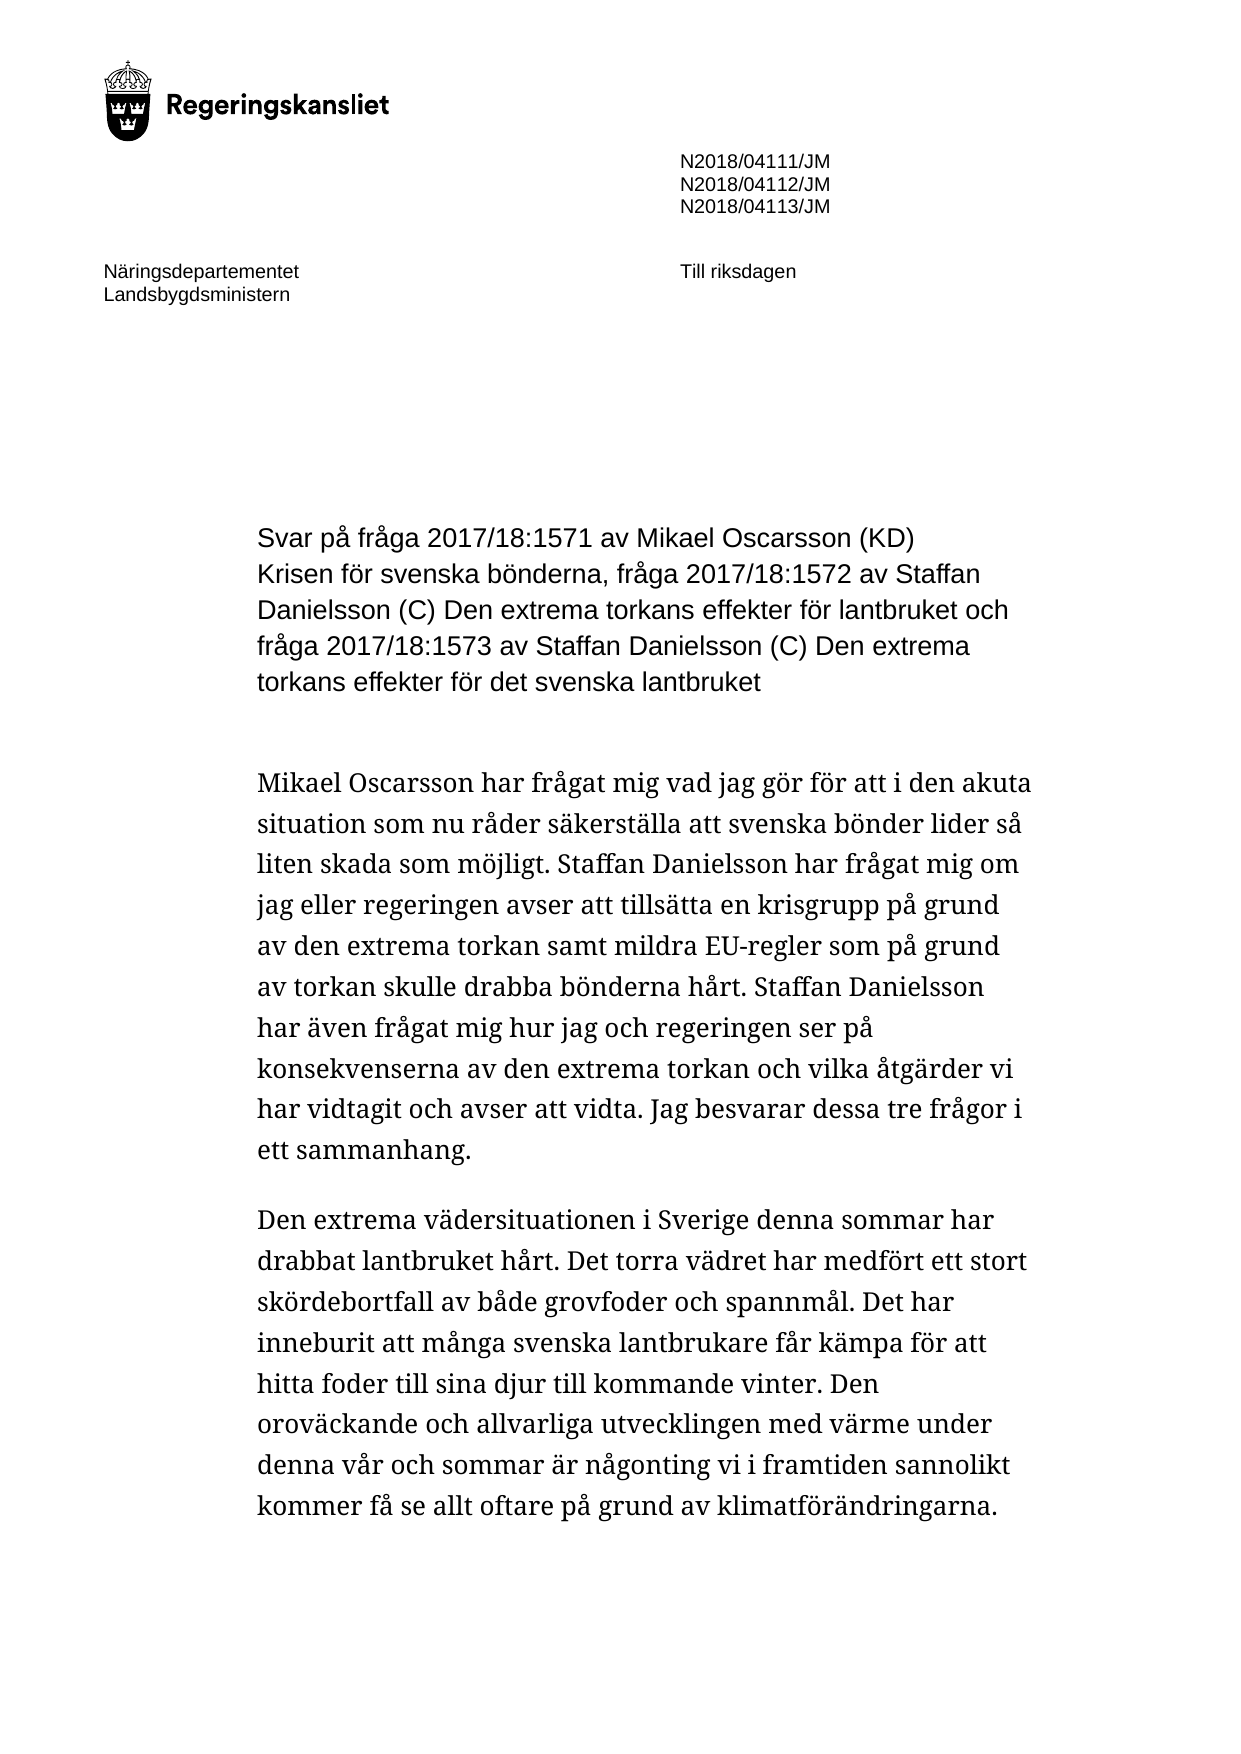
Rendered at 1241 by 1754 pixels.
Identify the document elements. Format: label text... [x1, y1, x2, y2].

text Mikael Oscarsson har frågat mig vad jag gör för att i den akuta situation som nu råder säkerställa att svenska bönder lider så liten skada som möjligt. Staffan Danielsson har frågat mig om jag eller regeringen avser att tillsätta en krisgrupp på grund av den extrema torkan samt mildra EU-regler som på grund av torkan skulle drabba bönderna hårt. Staffan Danielsson har även frågat mig hur jag och regeringen ser på konsekvenserna av den extrema torkan och vilka åtgärder vi har vidtagit och avser att vidta. Jag besvarar dessa tre frågor i ett sammanhang. [257, 764, 1033, 1167]
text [257, 1202, 1033, 1523]
title Svar på fråga 2017/18:1571 av Mikael Oscarsson (KD) Krisen för svenska bönderna, fråga 2017/18:1572 av Staffan Danielsson (C) Den extrema torkans effekter för lantbruket och fråga 2017/18:1573 av Staffan Danielsson (C) Den extrema torkans effekter för det svenska lantbruket [257, 522, 1033, 697]
